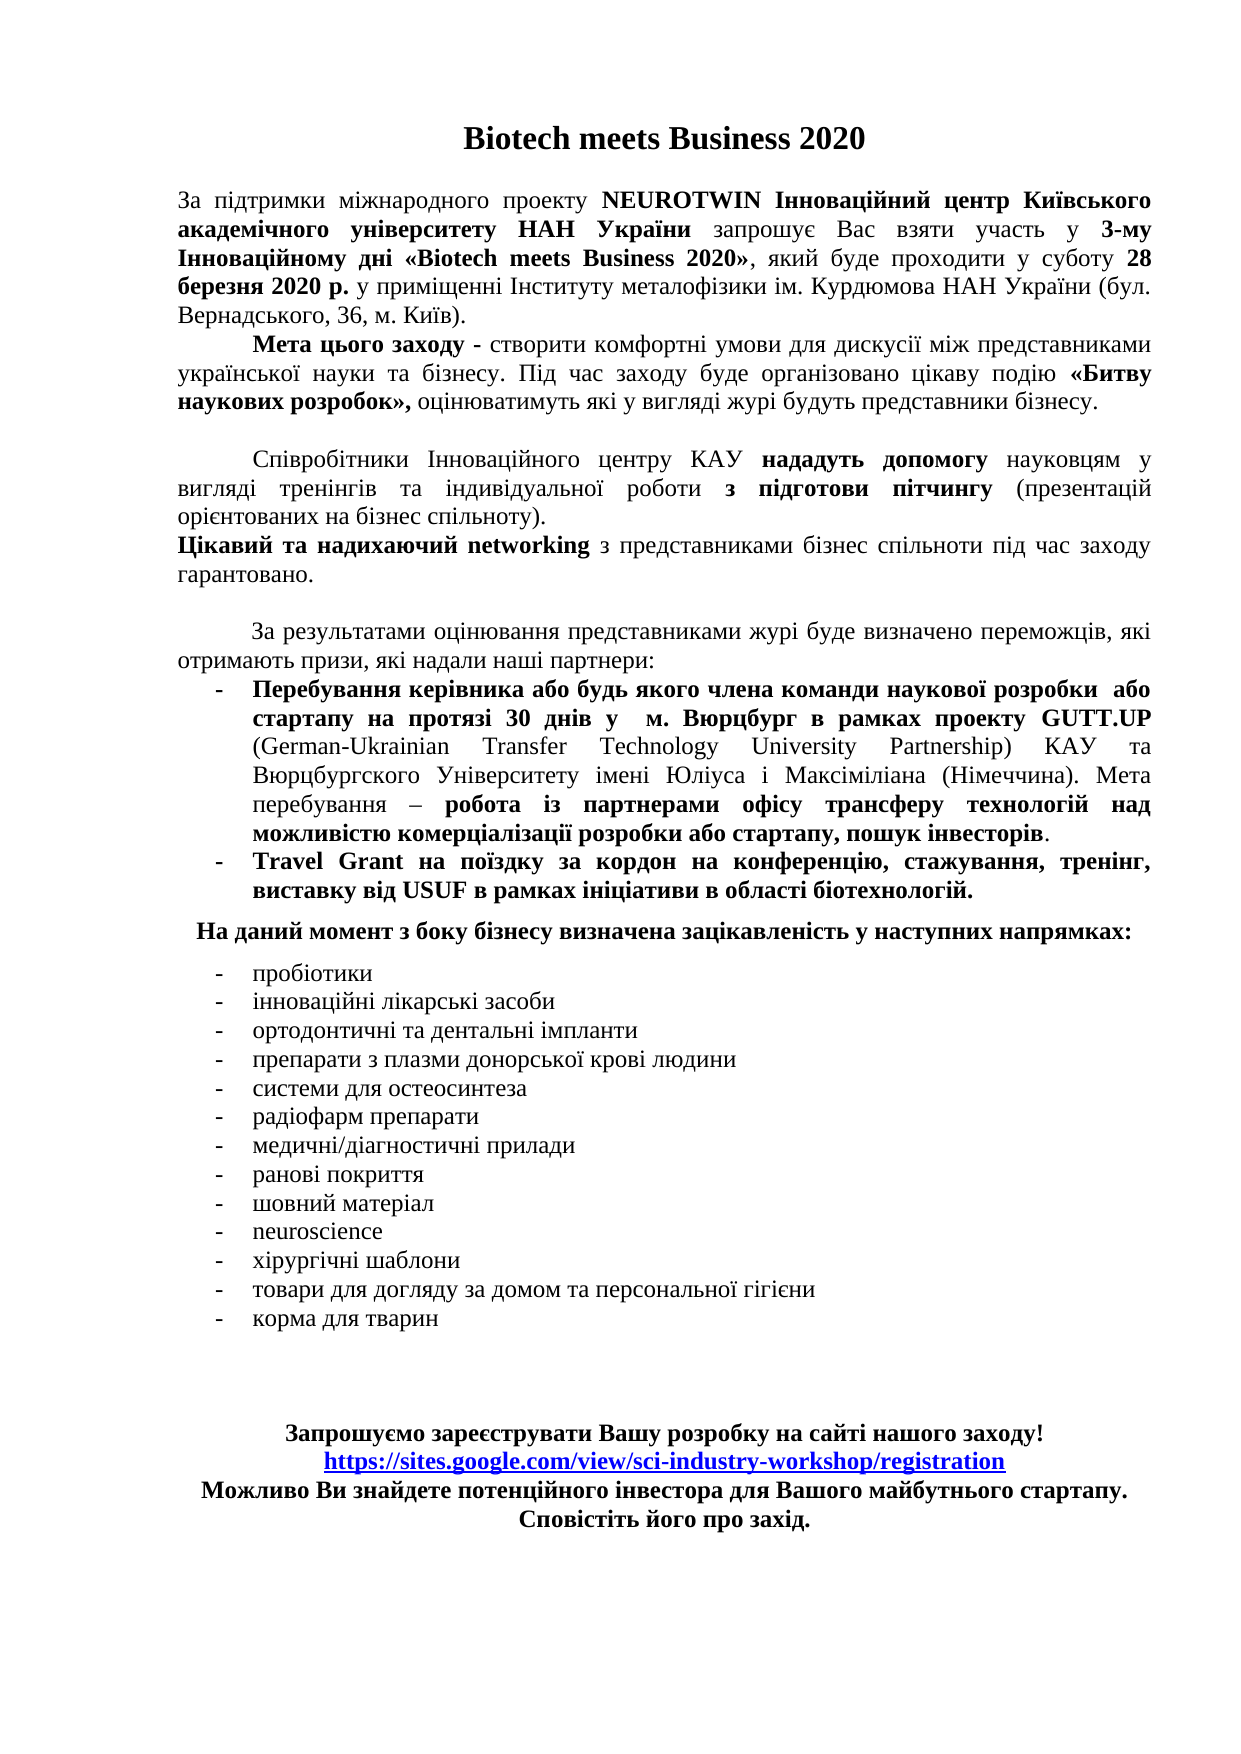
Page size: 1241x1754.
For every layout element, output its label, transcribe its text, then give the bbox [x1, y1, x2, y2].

list медичні/діагностичні прилади [215, 1130, 1152, 1159]
list Travel Grant на поїздку за кордон на конференцію, стажування, тренінг, виставку від USUF в рамках ініціативи в області біотехнологій. [215, 846, 1152, 904]
list шовний матеріал [215, 1188, 1152, 1216]
text За підтримки міжнародного проекту NEUROTWIN Інноваційний центр Київського академічного університету НАН України запрошує Вас взяти участь у 3-му Інноваційному дні «Biotech meets Business 2020», який буде проходити у суботу 28 березня 2020 р. у приміщенні Інституту металофізики ім. Курдюмова НАН України (бул. Вернадського, 36, м. Київ). [177, 185, 1152, 329]
text Biotech meets Business 2020 [177, 118, 1152, 156]
text Цікавий та надихаючий networking з представниками бізнес спільноти під час заходу гарантовано. [177, 530, 1152, 588]
text Співробітники Інноваційного центру КАУ нададуть допомогу науковцям у вигляді тренінгів та індивідуальної роботи з підготови пітчингу (презентацій орієнтованих на бізнес спільноту). [177, 444, 1152, 530]
list товари для догляду за домом та персональної гігієни [215, 1274, 1152, 1303]
text Запрошуємо зареєструвати Вашу розробку на сайті нашого заходу! [177, 1418, 1152, 1446]
text На даний момент з боку бізнесу визначена зацікавленість у наступних напрямках: [177, 916, 1152, 945]
list інноваційні лікарські засоби [215, 986, 1152, 1015]
list neuroscience [215, 1216, 1152, 1245]
list хірургічні шаблони [215, 1245, 1152, 1274]
list ранові покриття [215, 1159, 1152, 1188]
text Можливо Ви знайдете потенційного інвестора для Вашого майбутнього стартапу. Сповістіть його про захід. [177, 1475, 1152, 1533]
text За результатами оцінювання представниками журі буде визначено переможців, які отримають призи, які надали наші партнери: [177, 616, 1152, 674]
list препарати з плазми донорської крові людини [215, 1044, 1152, 1073]
list Перебування керівника або будь якого члена команди наукової розробки або стартапу на протязі 30 днів у м. Вюрцбург в рамках проекту GUTT.UP (German-Ukrainian Transfer Technology University Partnership) КАУ та Вюрцбургского Університету імені Юліуса і Максіміліана (Німеччина). Мета перебування – робота із партнерами офісу трансферу технологій над можливістю комерціалізації розробки або стартапу, пошук інвесторів. [215, 674, 1152, 846]
list корма для тварин [215, 1303, 1152, 1331]
list ортодонтичні та дентальні імпланти [215, 1015, 1152, 1044]
list радіофарм препарати [215, 1101, 1152, 1130]
text Мета цього заходу - створити комфортні умови для дискусії між представниками української науки та бізнесу. Під час заходу буде організовано цікаву подію «Битву наукових розробок», оцінюватимуть які у вигляді журі будуть представники бізнесу. [177, 329, 1152, 415]
list системи для остеосинтеза [215, 1073, 1152, 1101]
list пробіотики [215, 958, 1152, 986]
text https://sites.google.com/view/sci-industry-workshop/registration [177, 1446, 1152, 1475]
